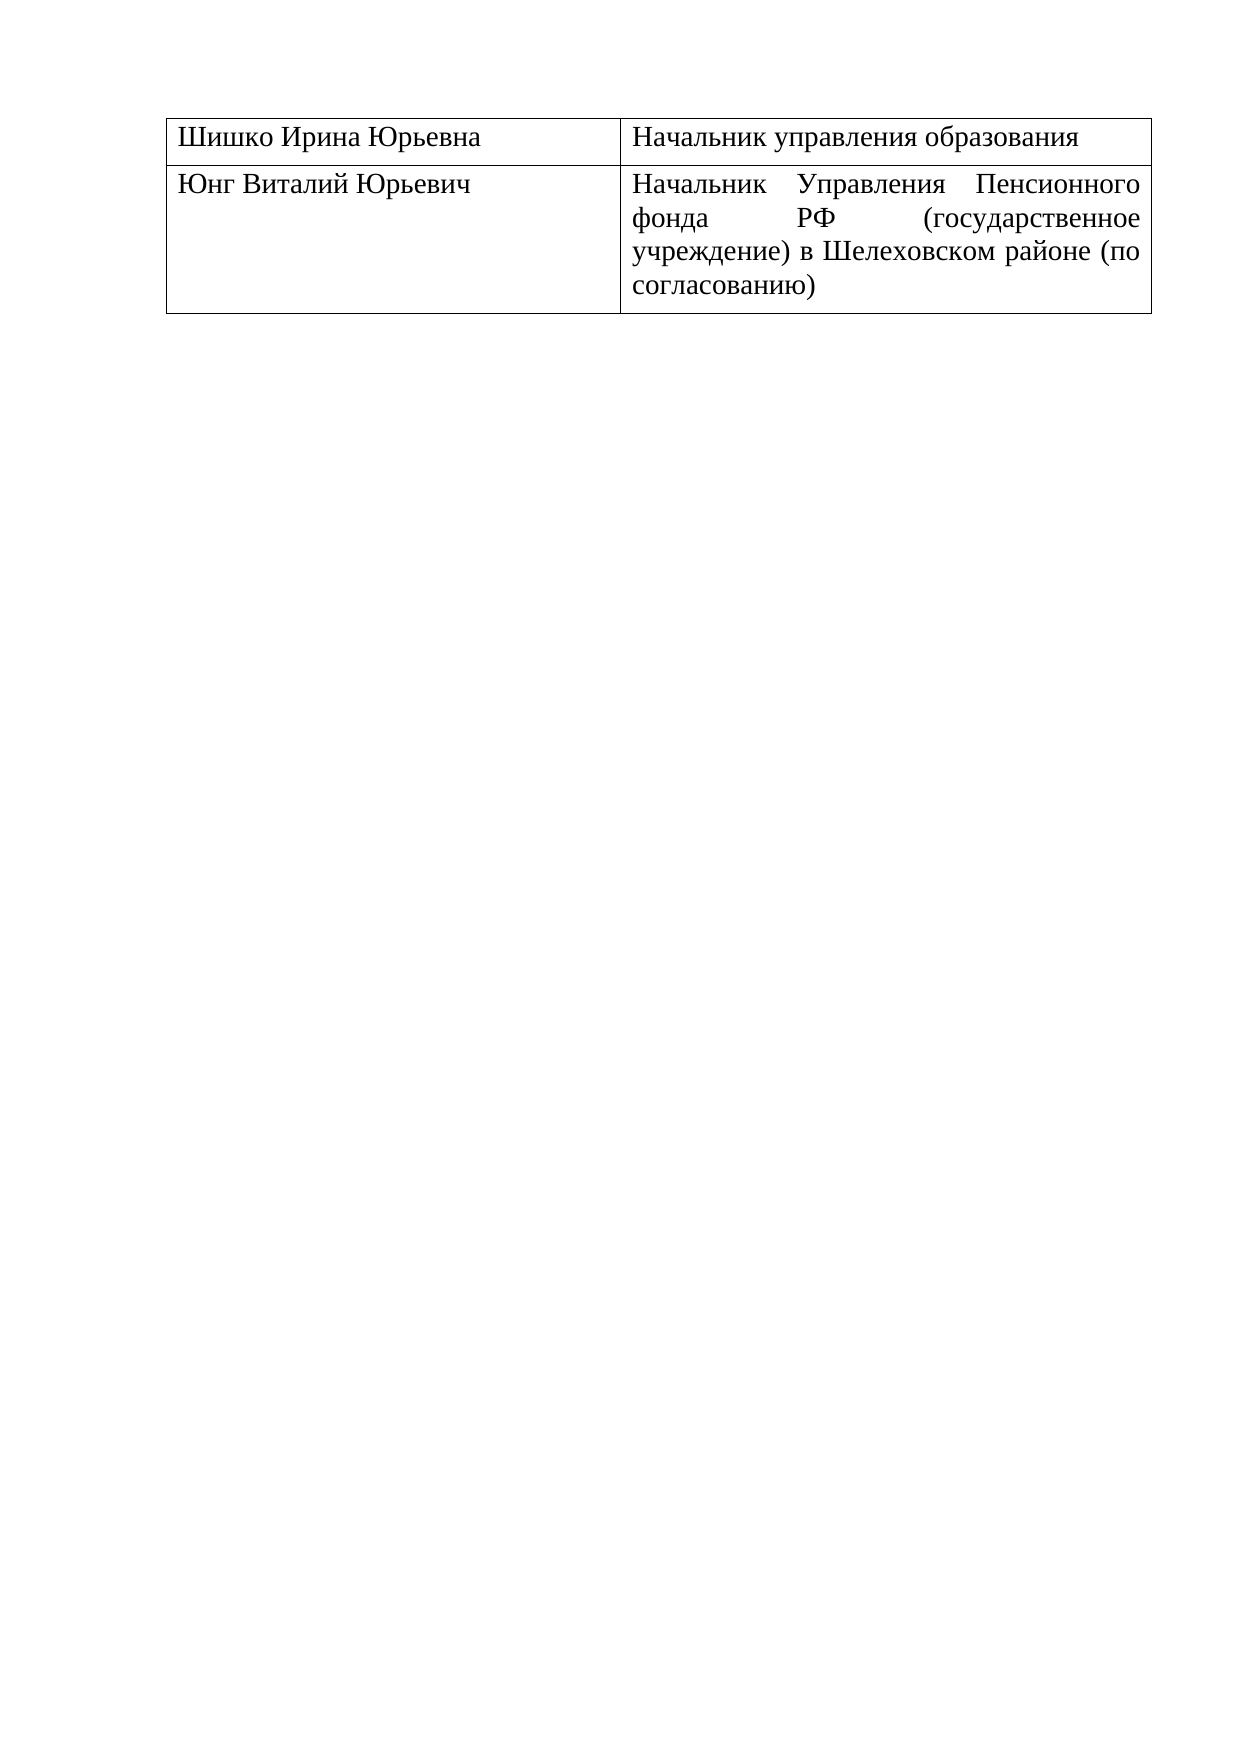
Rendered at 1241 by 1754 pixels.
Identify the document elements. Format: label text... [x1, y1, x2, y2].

table_cell Шишко Ирина Юрьевна [167, 119, 620, 165]
table_cell Юнг Виталий Юрьевич [167, 166, 620, 313]
table_cell Начальник управления образования [621, 119, 1151, 165]
table_cell Начальник Управления Пенсионного фонда РФ (государственное учреждение) в Шелеховском районе (по согласованию) [621, 166, 1151, 313]
